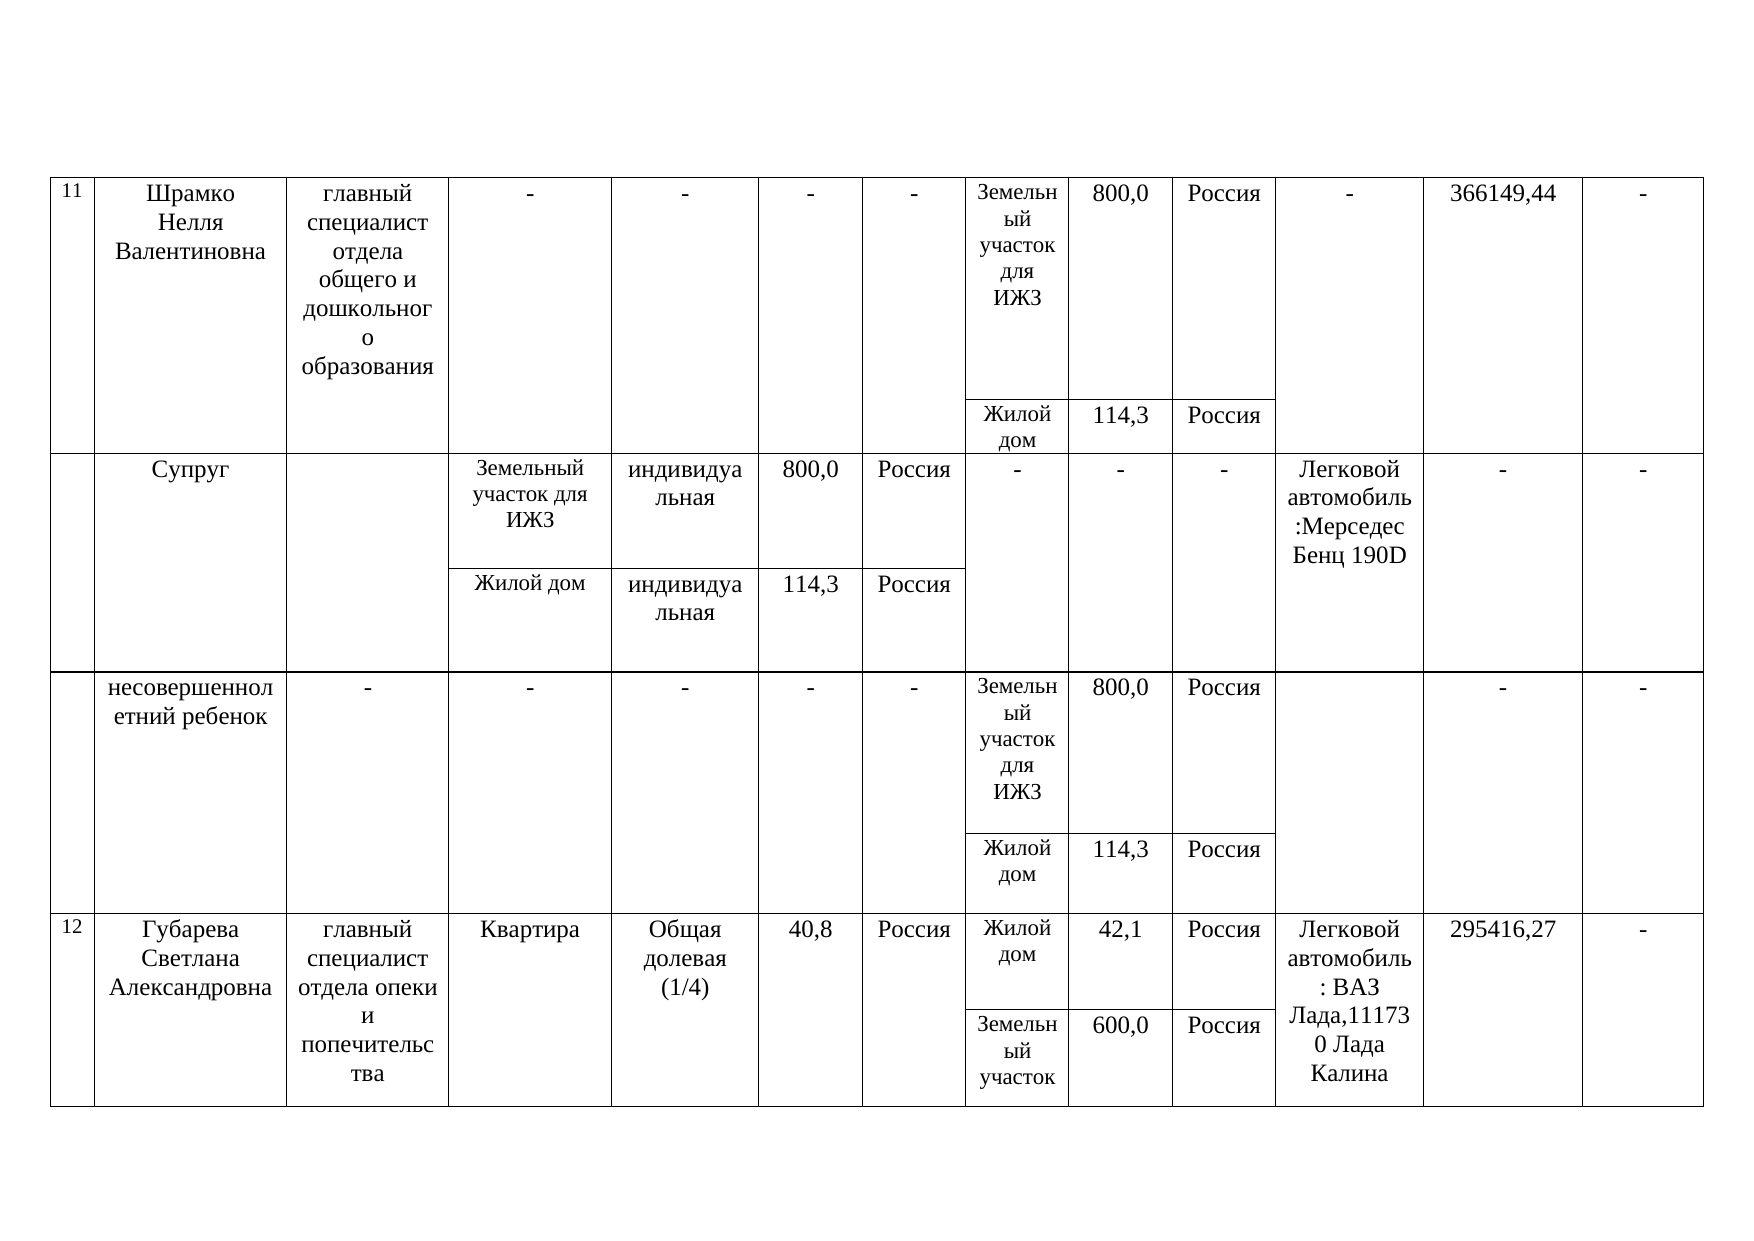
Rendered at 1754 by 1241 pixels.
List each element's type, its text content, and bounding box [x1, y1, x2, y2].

table_cell - [863, 178, 965, 453]
table_cell индивидуальная [612, 454, 758, 568]
table_cell Легковой автомобиль:Мерседес Бенц 190D [1276, 454, 1423, 671]
table_cell Супруг [95, 454, 286, 671]
table_cell - [1424, 673, 1582, 913]
table_cell Жилой дом [966, 400, 1068, 453]
table_cell 366149,44 [1424, 178, 1582, 453]
table_cell - [1583, 454, 1703, 671]
table_cell [51, 454, 94, 671]
table_cell - [1583, 673, 1703, 913]
table_cell - [759, 178, 862, 453]
table_cell 800,0 [759, 454, 862, 568]
table_cell [1276, 673, 1423, 913]
table_cell - [966, 454, 1068, 671]
table_cell 114,3 [1069, 400, 1172, 453]
table_cell Россия [1173, 834, 1275, 913]
table_cell - [287, 673, 448, 913]
table_cell 800,0 [1069, 178, 1172, 399]
table_cell 42,1 [1069, 914, 1172, 1009]
table_cell Губарева Светлана Александровна [95, 914, 286, 1106]
table_cell - [1069, 454, 1172, 671]
table_cell - [612, 673, 758, 913]
table_cell Жилой дом [449, 569, 611, 671]
table_cell 11 [51, 178, 94, 453]
table_cell Земельный участок для ИЖЗ [966, 673, 1068, 833]
table_cell Квартира [449, 914, 611, 1106]
table_cell - [1583, 914, 1703, 1106]
table_cell Шрамко Нелля Валентиновна [95, 178, 286, 453]
table_cell 12 [51, 914, 94, 1106]
table_cell 114,3 [1069, 834, 1172, 913]
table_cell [287, 178, 448, 453]
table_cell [287, 914, 448, 1106]
table_cell Земельный участок для ИЖЗ [966, 178, 1068, 399]
table_cell Россия [863, 569, 965, 671]
table_cell [51, 673, 94, 913]
table_cell индивидуальная [612, 569, 758, 671]
table_cell 295416,27 [1424, 914, 1582, 1106]
table_cell Россия [1173, 178, 1275, 399]
table_cell 40,8 [759, 914, 862, 1106]
table_cell Россия [1173, 1010, 1275, 1106]
table_cell - [1424, 454, 1582, 671]
table_cell несовершеннолетний ребенок [95, 673, 286, 913]
table_cell Жилой дом [966, 834, 1068, 913]
table_cell - [612, 178, 758, 453]
table_cell 600,0 [1069, 1010, 1172, 1106]
table_cell - [863, 673, 965, 913]
table_cell Россия [1173, 400, 1275, 453]
table_cell [287, 454, 448, 671]
table_cell Россия [1173, 673, 1275, 833]
table_cell Легковой автомобиль: ВАЗ Лада,111730 Лада Калина [1276, 914, 1423, 1106]
table_cell - [1173, 454, 1275, 671]
table_cell 114,3 [759, 569, 862, 671]
table_cell Земельный участок для ИЖЗ [449, 454, 611, 568]
table_cell - [759, 673, 862, 913]
table_cell Россия [1173, 914, 1275, 1009]
table_cell 800,0 [1069, 673, 1172, 833]
table_cell Общая долевая (1/4) [612, 914, 758, 1106]
table_cell - [1583, 178, 1703, 453]
table_cell Жилой дом [966, 914, 1068, 1009]
table_cell - [449, 673, 611, 913]
table_cell - [1276, 178, 1423, 453]
table_cell Россия [863, 914, 965, 1106]
table_cell Россия [863, 454, 965, 568]
table_cell - [449, 178, 611, 453]
table_cell Земельный участок [966, 1010, 1068, 1106]
